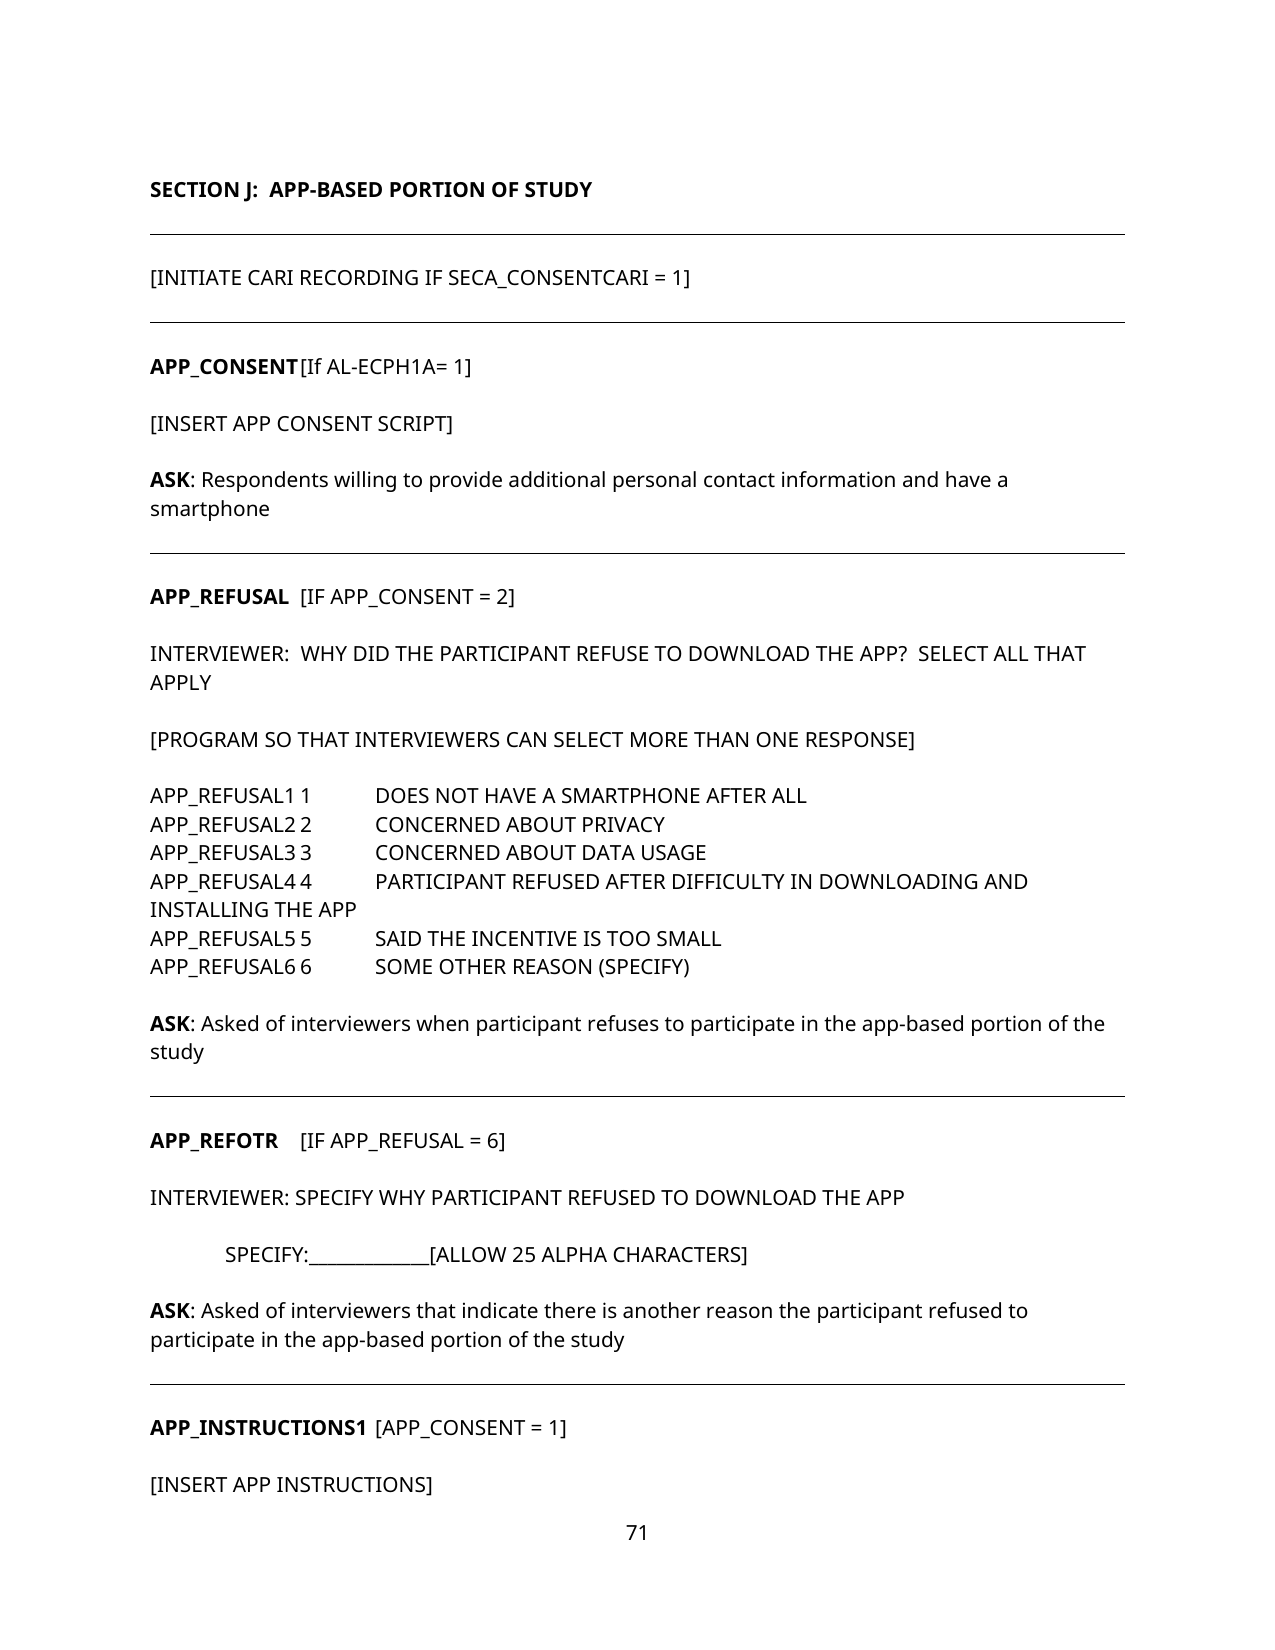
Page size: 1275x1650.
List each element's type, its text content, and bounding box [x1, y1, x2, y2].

text APP_REFUSAL6 6 SOME OTHER REASON (SPECIFY) [150, 952, 1125, 981]
text ASK: Asked of interviewers when participant refuses to participate in the app-based portion of the study [150, 1009, 1125, 1066]
text [INITIATE CARI RECORDING IF SECA_CONSENTCARI = 1] [150, 263, 1125, 292]
text APP_CONSENT [If AL-ECPH1A= 1] [150, 352, 1125, 380]
text SPECIFY:_____________[ALLOW 25 ALPHA CHARACTERS] [225, 1240, 1125, 1268]
text INTERVIEWER: WHY DID THE PARTICIPANT REFUSE TO DOWNLOAD THE APP? SELECT ALL THAT APPLY [150, 639, 1125, 696]
text APP_REFUSAL5 5 SAID THE INCENTIVE IS TOO SMALL [150, 924, 1125, 952]
text APP_REFUSAL2 2 CONCERNED ABOUT PRIVACY [150, 810, 1125, 838]
text APP_REFUSAL [IF APP_CONSENT = 2] [150, 582, 1125, 611]
subtitle SECTION J: APP-BASED PORTION OF STUDY [150, 175, 1125, 203]
text ASK: Asked of interviewers that indicate there is another reason the participant refused to participate in the app-based portion of the study [150, 1297, 1125, 1353]
text INTERVIEWER: SPECIFY WHY PARTICIPANT REFUSED TO DOWNLOAD THE APP [150, 1183, 1125, 1211]
text [INSERT APP INSTRUCTIONS] [150, 1470, 1125, 1499]
text APP_REFUSAL4 4 PARTICIPANT REFUSED AFTER DIFFICULTY IN DOWNLOADING AND INSTALLING THE APP [150, 867, 1125, 924]
text APP_REFUSAL1 1 DOES NOT HAVE A SMARTPHONE AFTER ALL [150, 782, 1125, 810]
text APP_INSTRUCTIONS1 [APP_CONSENT = 1] [150, 1413, 1125, 1442]
text APP_REFOTR [IF APP_REFUSAL = 6] [150, 1126, 1125, 1154]
text [INSERT APP CONSENT SCRIPT] [150, 409, 1125, 437]
text APP_REFUSAL3 3 CONCERNED ABOUT DATA USAGE [150, 838, 1125, 867]
text [PROGRAM SO THAT INTERVIEWERS CAN SELECT MORE THAN ONE RESPONSE] [150, 725, 1125, 753]
text ASK: Respondents willing to provide additional personal contact information and have a smartphone [150, 466, 1125, 522]
